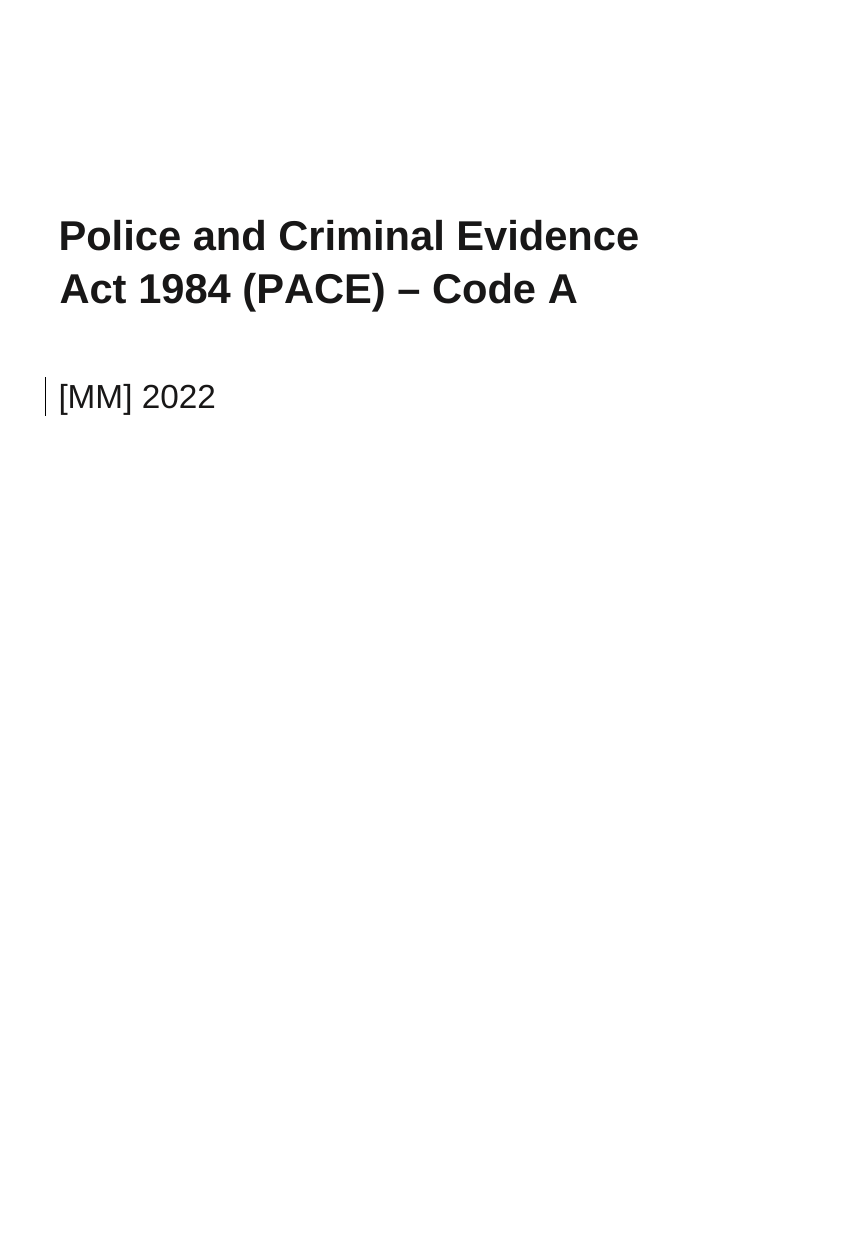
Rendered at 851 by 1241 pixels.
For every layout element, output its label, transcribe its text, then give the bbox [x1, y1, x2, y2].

text [MM] 2022 [58, 377, 651, 416]
text Police and Criminal Evidence Act 1984 (PACE) – Code A [58, 211, 651, 313]
